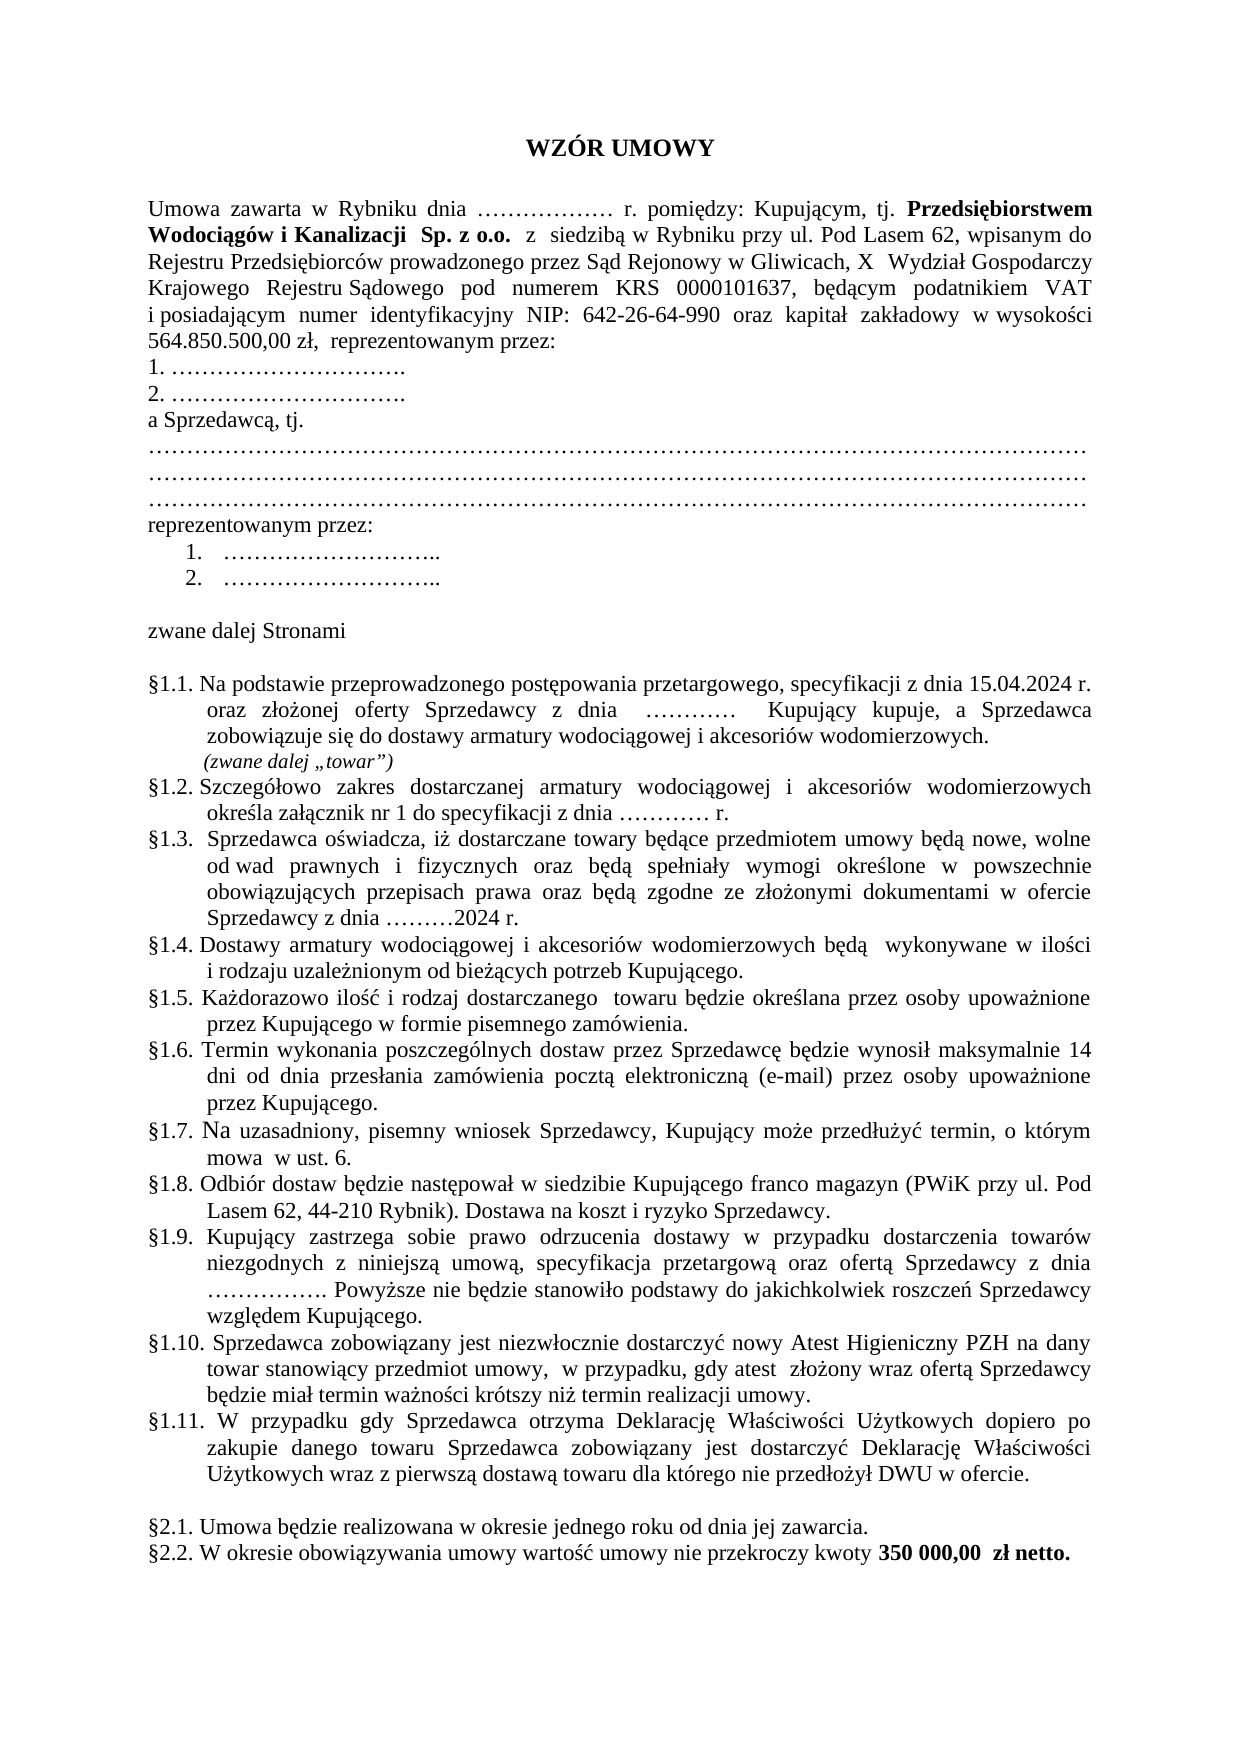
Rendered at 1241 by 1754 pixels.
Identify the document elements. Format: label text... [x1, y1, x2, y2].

text §1.3. Sprzedawca oświadcza, iż dostarczane towary będące przedmiotem umowy będą nowe, wolne od wad prawnych i fizycznych oraz będą spełniały wymogi określone w powszechnie obowiązujących przepisach prawa oraz będą zgodne ze złożonymi dokumentami w ofercie Sprzedawcy z dnia ………2024 r. [148, 825, 1093, 931]
text Umowa zawarta w Rybniku dnia ……………… r. pomiędzy: Kupującym, tj. Przedsiębiorstwem Wodociągów i Kanalizacji Sp. z o.o. z siedzibą w Rybniku przy ul. Pod Lasem 62, wpisanym do Rejestru Przedsiębiorców prowadzonego przez Sąd Rejonowy w Gliwicach, X Wydział Gospodarczy Krajowego Rejestru Sądowego pod numerem KRS 0000101637, będącym podatnikiem VAT i posiadającym numer identyfikacyjny NIP: 642-26-64-990 oraz kapitał zakładowy w wysokości 564.850.500,00 zł, reprezentowanym przez: [148, 195, 1093, 353]
text zwane dalej Stronami [148, 617, 1093, 643]
text §2.1. Umowa będzie realizowana w okresie jednego roku od dnia jej zawarcia. [148, 1513, 1093, 1539]
list ……………………….. [185, 538, 1093, 564]
text §2.2. W okresie obowiązywania umowy wartość umowy nie przekroczy kwoty 350 000,00 zł netto. [148, 1539, 1093, 1566]
text ………………………………………………………………………………………………………………………………………………………………………………………………………………………………………………………………………………………………………………………………………reprezentowanym przez: [148, 432, 1093, 538]
text 2. …………………………. [148, 380, 1093, 406]
text §1.11. W przypadku gdy Sprzedawca otrzyma Deklarację Właściwości Użytkowych dopiero po zakupie danego towaru Sprzedawca zobowiązany jest dostarczyć Deklarację Właściwości Użytkowych wraz z pierwszą dostawą towaru dla którego nie przedłożył DWU w ofercie. [148, 1408, 1093, 1487]
text §1.10. Sprzedawca zobowiązany jest niezwłocznie dostarczyć nowy Atest Higieniczny PZH na dany towar stanowiący przedmiot umowy, w przypadku, gdy atest złożony wraz ofertą Sprzedawcy będzie miał termin ważności krótszy niż termin realizacji umowy. [148, 1328, 1093, 1408]
text §1.9. Kupujący zastrzega sobie prawo odrzucenia dostawy w przypadku dostarczenia towarów niezgodnych z niniejszą umową, specyfikacja przetargową oraz ofertą Sprzedawcy z dnia ……………. Powyższe nie będzie stanowiło podstawy do jakichkolwiek roszczeń Sprzedawcy względem Kupującego. [148, 1223, 1093, 1328]
text §1.7. Na uzasadniony, pisemny wniosek Sprzedawcy, Kupujący może przedłużyć termin, o którym mowa w ust. 6. [148, 1115, 1093, 1170]
text §1.4. Dostawy armatury wodociągowej i akcesoriów wodomierzowych będą wykonywane w ilości i rodzaju uzależnionym od bieżących potrzeb Kupującego. [148, 931, 1093, 983]
text §1.5. Każdorazowo ilość i rodzaj dostarczanego towaru będzie określana przez osoby upoważnione przez Kupującego w formie pisemnego zamówienia. [148, 983, 1093, 1036]
text §1.2. Szczegółowo zakres dostarczanej armatury wodociągowej i akcesoriów wodomierzowych określa załącznik nr 1 do specyfikacji z dnia ………… r. [148, 773, 1093, 825]
list ……………………….. [185, 564, 1093, 591]
text a Sprzedawcą, tj. [148, 406, 1093, 432]
text 1. …………………………. [148, 353, 1093, 380]
text WZÓR UMOWY [148, 133, 1093, 162]
text §1.8. Odbiór dostaw będzie następował w siedzibie Kupującego franco magazyn (PWiK przy ul. Pod Lasem 62, 44-210 Rybnik). Dostawa na koszt i ryzyko Sprzedawcy. [148, 1170, 1093, 1223]
text §1.1. Na podstawie przeprowadzonego postępowania przetargowego, specyfikacji z dnia 15.04.2024 r. oraz złożonej oferty Sprzedawcy z dnia ………… Kupujący kupuje, a Sprzedawca zobowiązuje się do dostawy armatury wodociągowej i akcesoriów wodomierzowych. [148, 669, 1093, 749]
text §1.6. Termin wykonania poszczególnych dostaw przez Sprzedawcę będzie wynosił maksymalnie 14 dni od dnia przesłania zamówienia pocztą elektroniczną (e-mail) przez osoby upoważnione przez Kupującego. [148, 1036, 1093, 1115]
text (zwane dalej „towar”) [156, 749, 1093, 773]
